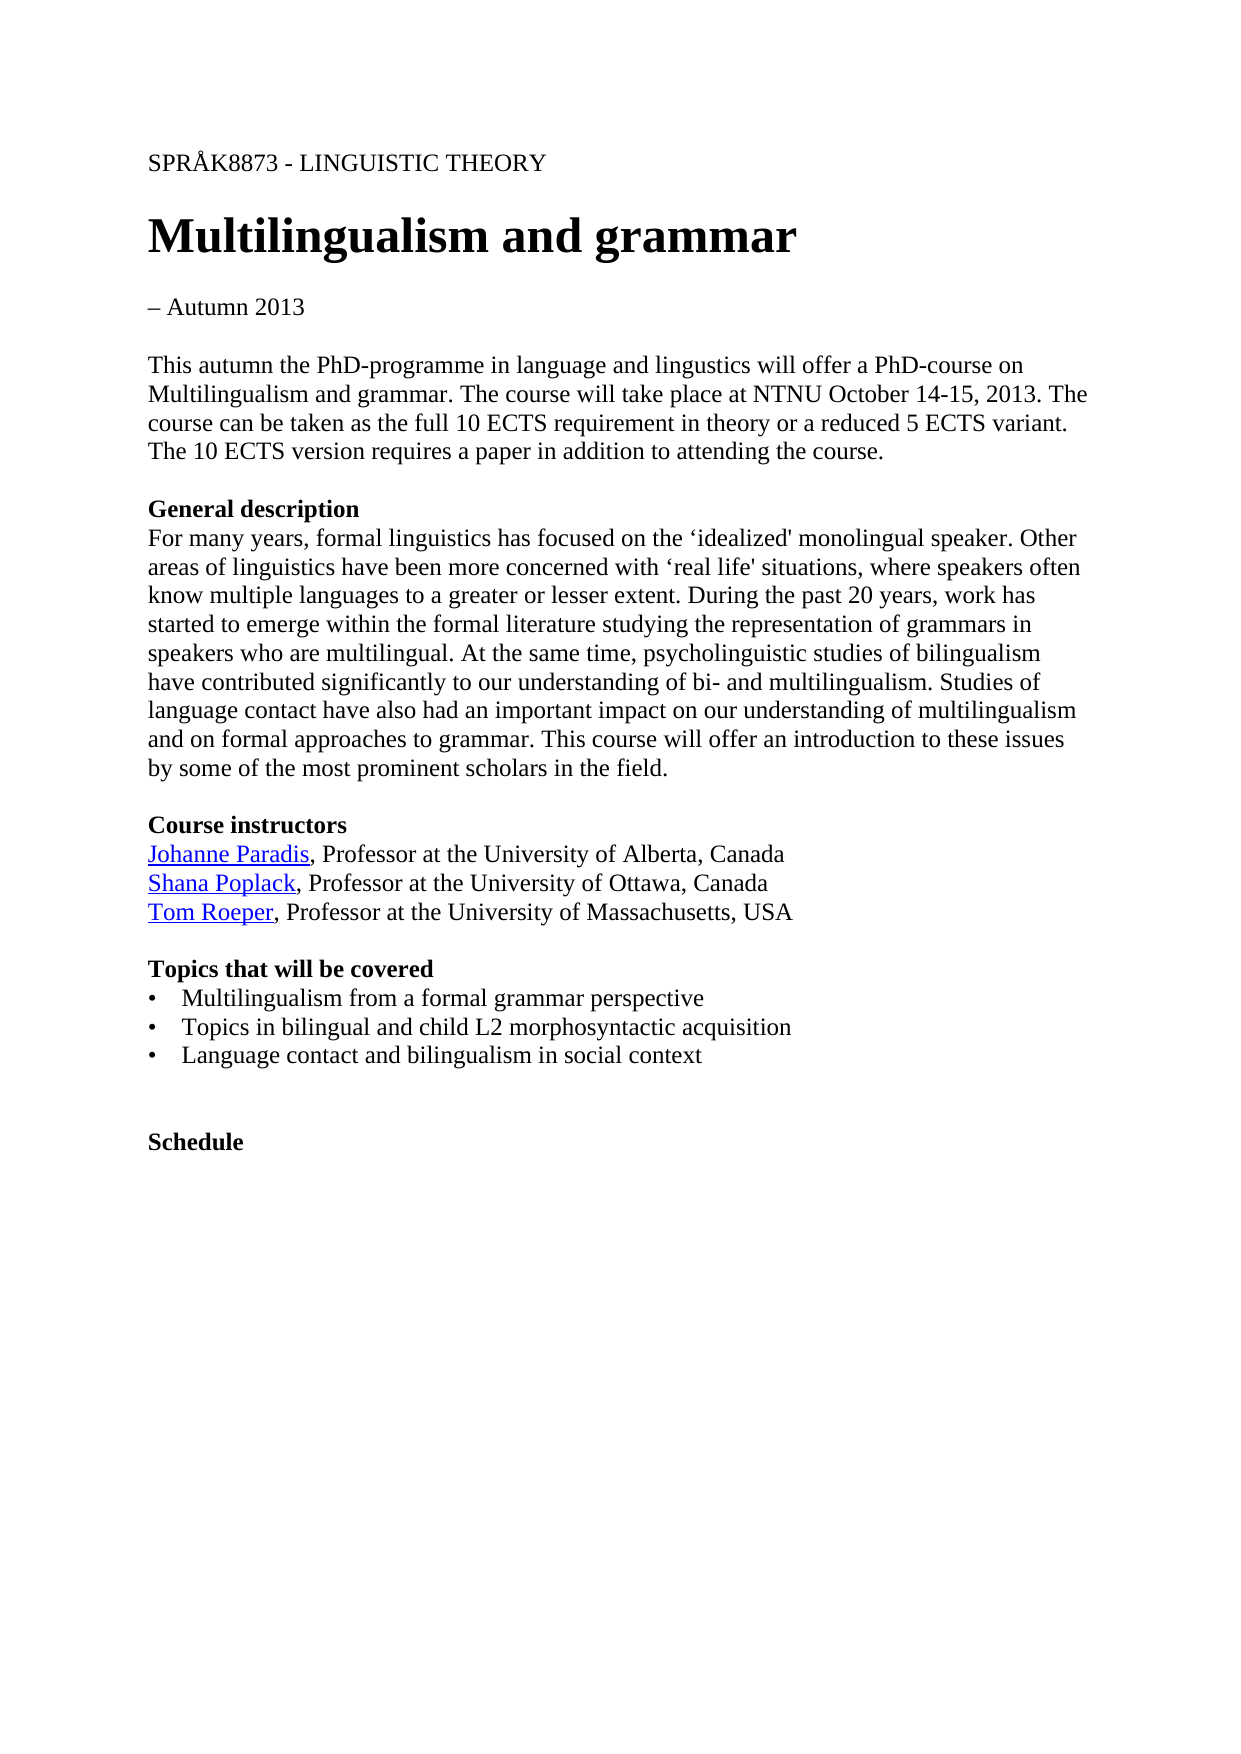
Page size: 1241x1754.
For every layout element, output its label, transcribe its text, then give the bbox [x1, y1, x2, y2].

text Multilingualism and grammar [148, 206, 1093, 263]
text – Autumn 2013 [148, 292, 1093, 321]
text General description For many years, formal linguistics has focused on the ‘idealized' monolingual speaker. Other areas of linguistics have been more concerned with ‘real life' situations, where speakers often know multiple languages to a greater or lesser extent. During the past 20 years, work has started to emerge within the formal literature studying the representation of grammars in speakers who are multilingual. At the same time, psycholinguistic studies of bilingualism have contributed significantly to our understanding of bi- and multilingualism. Studies of language contact have also had an important impact on our understanding of multilingualism and on formal approaches to grammar. This course will offer an introduction to these issues by some of the most prominent scholars in the field. Course instructors Johanne Paradis, Professor at the University of Alberta, Canada Shana Poplack, Professor at the University of Ottawa, Canada Tom Roeper, Professor at the University of Massachusetts, USA Topics that will be covered • Multilingualism from a formal grammar perspective • Topics in bilingual and child L2 morphosyntactic acquisition • Language contact and bilingualism in social context Schedule [148, 494, 1093, 1156]
text This autumn the PhD-programme in language and lingustics will offer a PhD-course on Multilingualism and grammar. The course will take place at NTNU October 14-15, 2013. The course can be taken as the full 10 ECTS requirement in theory or a reduced 5 ECTS variant. The 10 ECTS version requires a paper in addition to attending the course. [148, 350, 1093, 465]
text SPRÅK8873 - Linguistic Theory [148, 148, 1093, 176]
